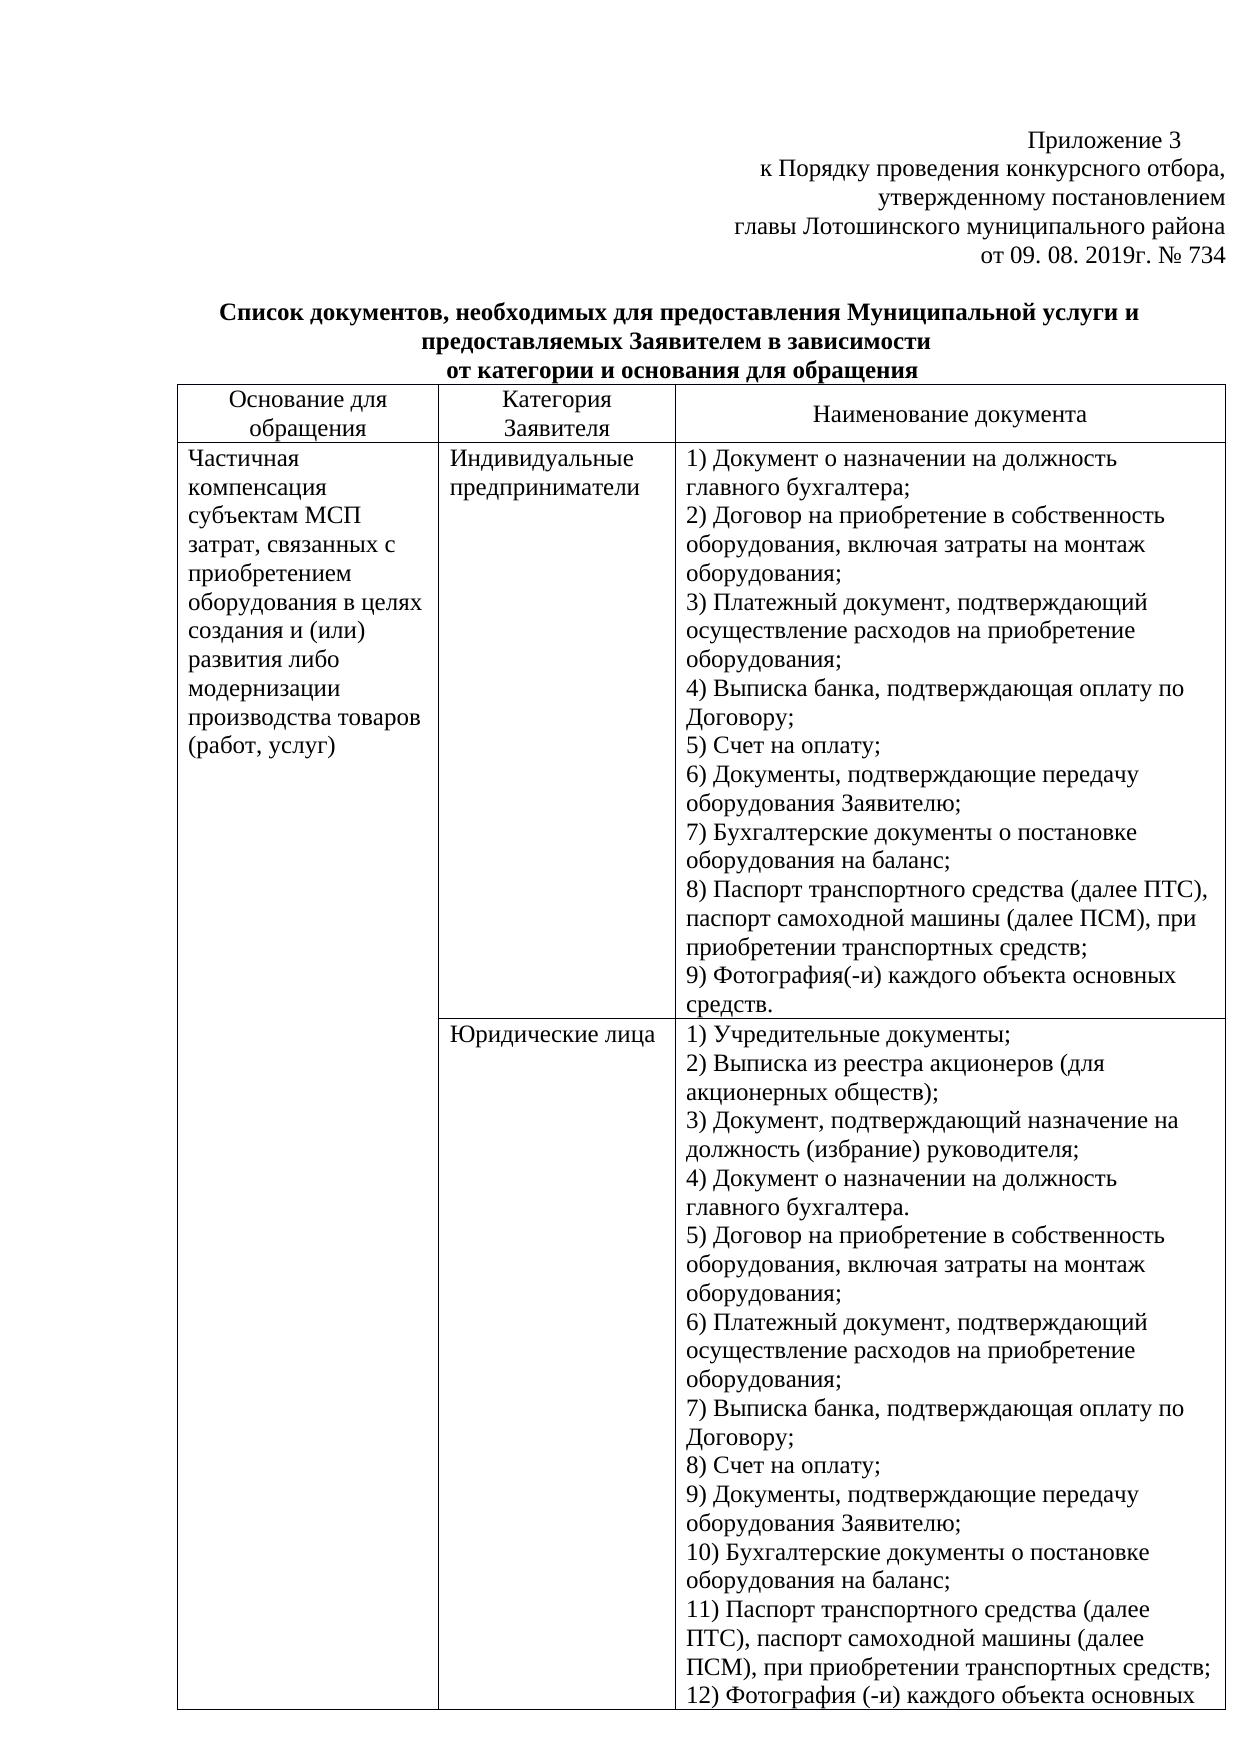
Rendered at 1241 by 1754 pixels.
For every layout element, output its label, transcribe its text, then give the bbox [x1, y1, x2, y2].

table_cell Индивидуальные предприниматели [439, 443, 675, 1018]
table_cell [676, 1019, 1225, 1709]
table_header Наименование документа [676, 385, 1225, 442]
table_header Категория Заявителя [439, 385, 675, 442]
table_cell 1) Документ о назначении на должность главного бухгалтера; 2) Договор на приобретение в собственность оборудования, включая затраты на монтаж оборудования; 3) Платежный документ, подтверждающий осуществление расходов на приобретение оборудования; 4) Выписка банка, подтверждающая оплату по Договору; 5) Счет на оплату; 6) Документы, подтверждающие передачу оборудования Заявителю; 7) Бухгалтерские документы о постановке оборудования на баланс; 8) Паспорт транспортного средства (далее ПТС), паспорт самоходной машины (далее ПСМ), при приобретении транспортных средств; 9) Фотография(-и) каждого объекта основных средств. [676, 443, 1225, 1018]
title к Порядку проведения конкурсного отбора, [133, 153, 1225, 182]
title главы Лотошинского муниципального района [133, 211, 1225, 240]
text Приложение 3 [177, 125, 1181, 153]
title от 09. 08. 2019г. № 734 [133, 240, 1225, 268]
title утвержденному постановлением [133, 182, 1225, 211]
table_cell Частичная компенсация субъектам МСП затрат, связанных с приобретением оборудования в целях создания и (или) развития либо модернизации производства товаров (работ, услуг) [178, 443, 438, 1709]
text Список документов, необходимых для предоставления Муниципальной услуги и предоставляемых Заявителем в зависимости от категории и основания для обращения [177, 297, 1181, 383]
table_header Основание для обращения [178, 385, 438, 442]
table_cell Юридические лица [439, 1019, 675, 1709]
